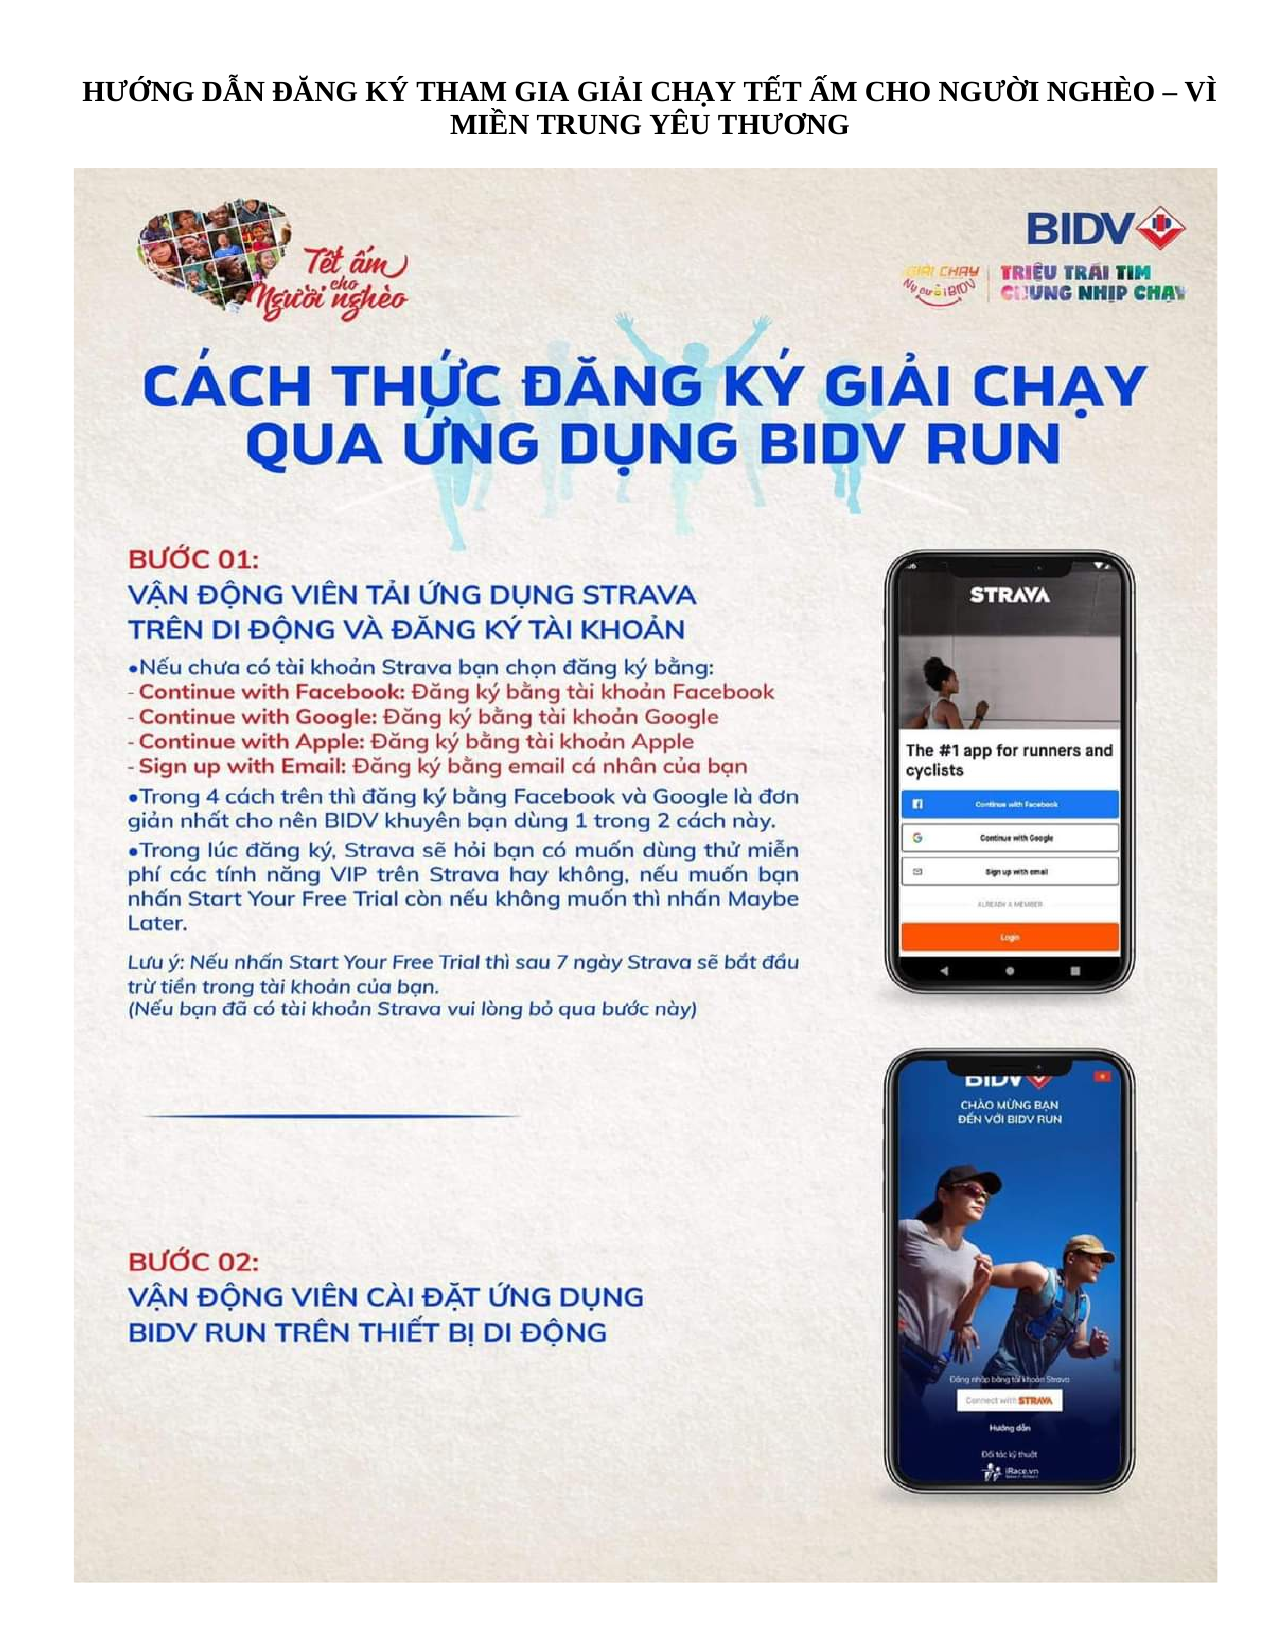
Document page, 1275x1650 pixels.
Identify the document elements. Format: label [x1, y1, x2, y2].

picture [73, 168, 1218, 1583]
